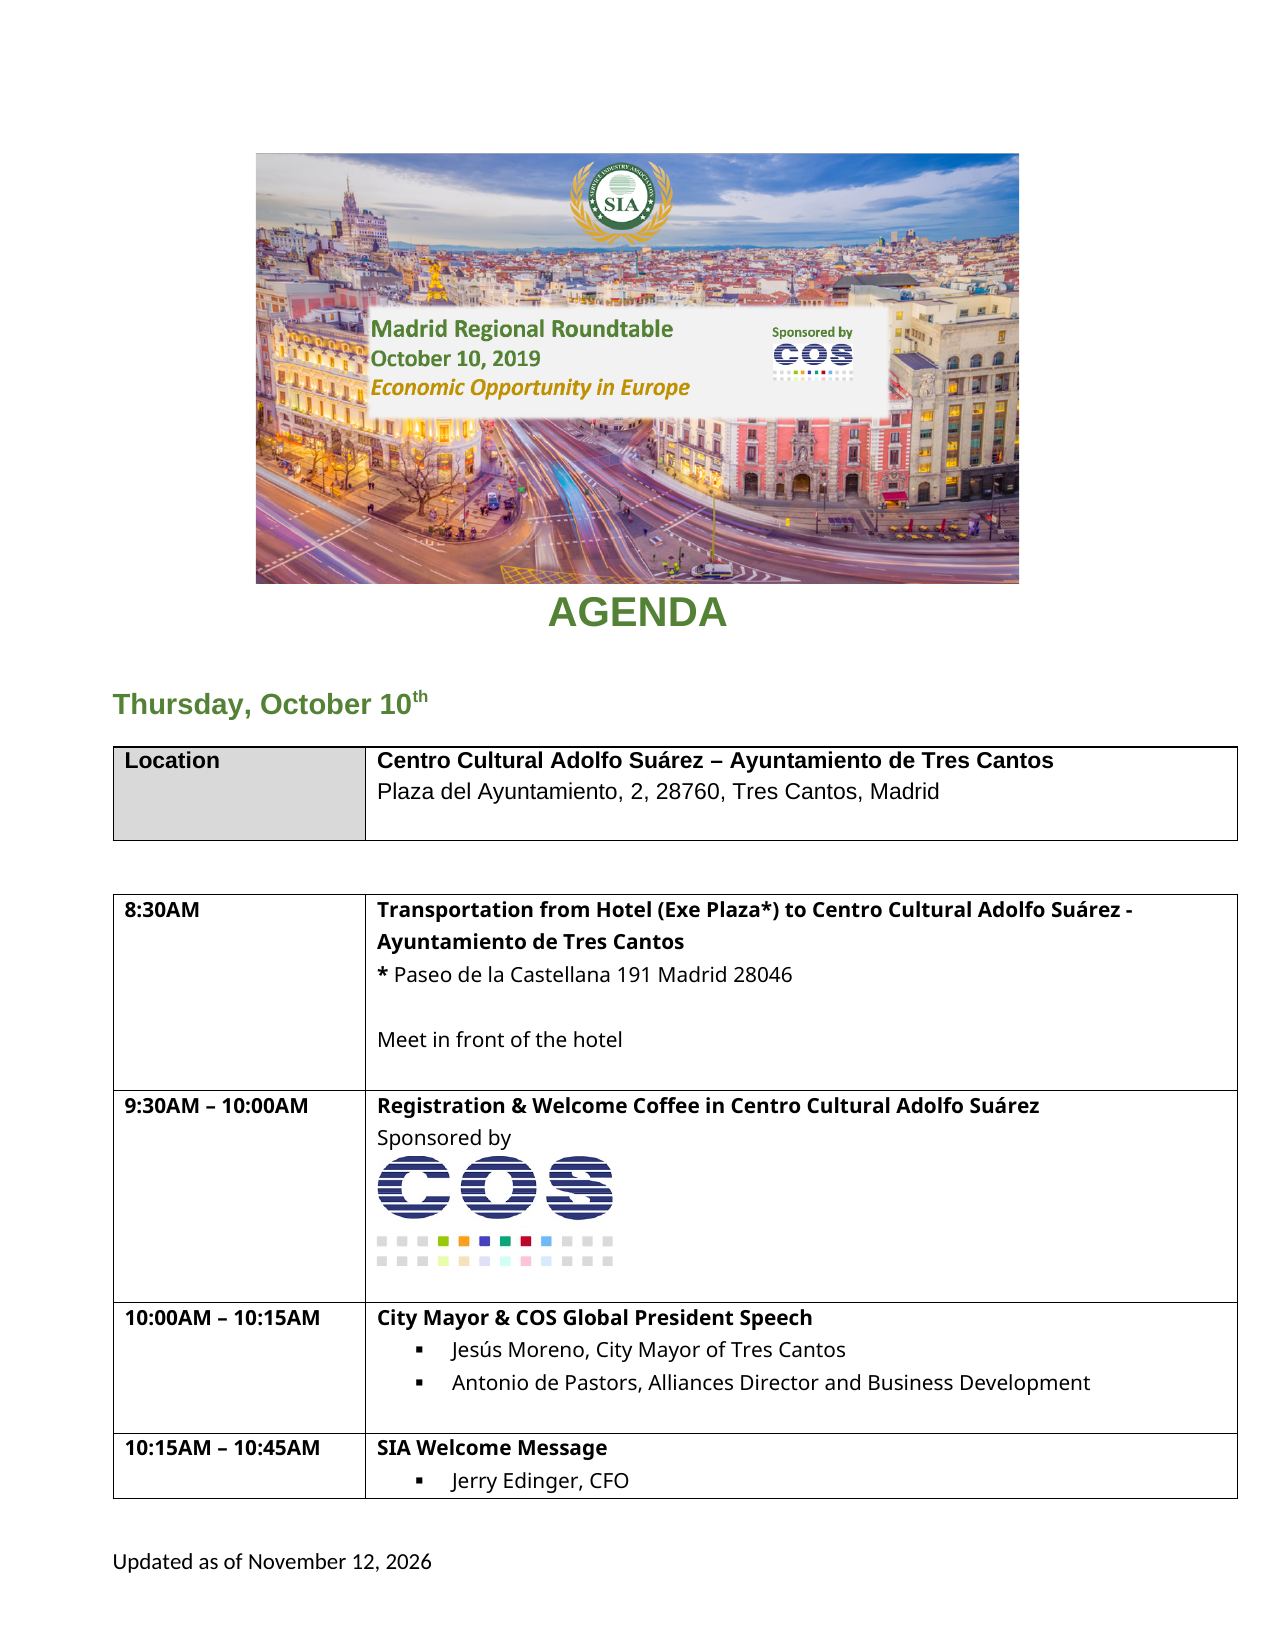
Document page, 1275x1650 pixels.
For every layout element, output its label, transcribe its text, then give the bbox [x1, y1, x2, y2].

text AGENDA [112, 588, 1162, 636]
table_header Centro Cultural Adolfo Suárez – Ayuntamiento de Tres Cantos Plaza del Ayuntamiento, 2, 28760, Tres Cantos, Madrid [366, 748, 1237, 840]
table_header 8:30AM [114, 895, 365, 1090]
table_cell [366, 1434, 1237, 1498]
table_cell 9:30AM – 10:00AM [114, 1091, 365, 1302]
text Thursday, October 10th [112, 687, 1162, 721]
picture [376, 1156, 613, 1266]
table_cell City Mayor & COS Global President Speech Jesús Moreno, City Mayor of Tres Cantos Antonio de Pastors, Alliances Director and Business Development [366, 1303, 1237, 1432]
table_cell Registration & Welcome Coffee in Centro Cultural Adolfo Suárez Sponsored by [366, 1091, 1237, 1302]
table_cell 10:00AM – 10:15AM [114, 1303, 365, 1432]
table_cell 10:15AM – 10:45AM [114, 1434, 365, 1498]
table_header Location [114, 748, 365, 840]
table_header Transportation from Hotel (Exe Plaza*) to Centro Cultural Adolfo Suárez - Ayuntamiento de Tres Cantos * Paseo de la Castellana 191 Madrid 28046 Meet in front of the hotel [366, 895, 1237, 1090]
picture [255, 150, 1020, 584]
